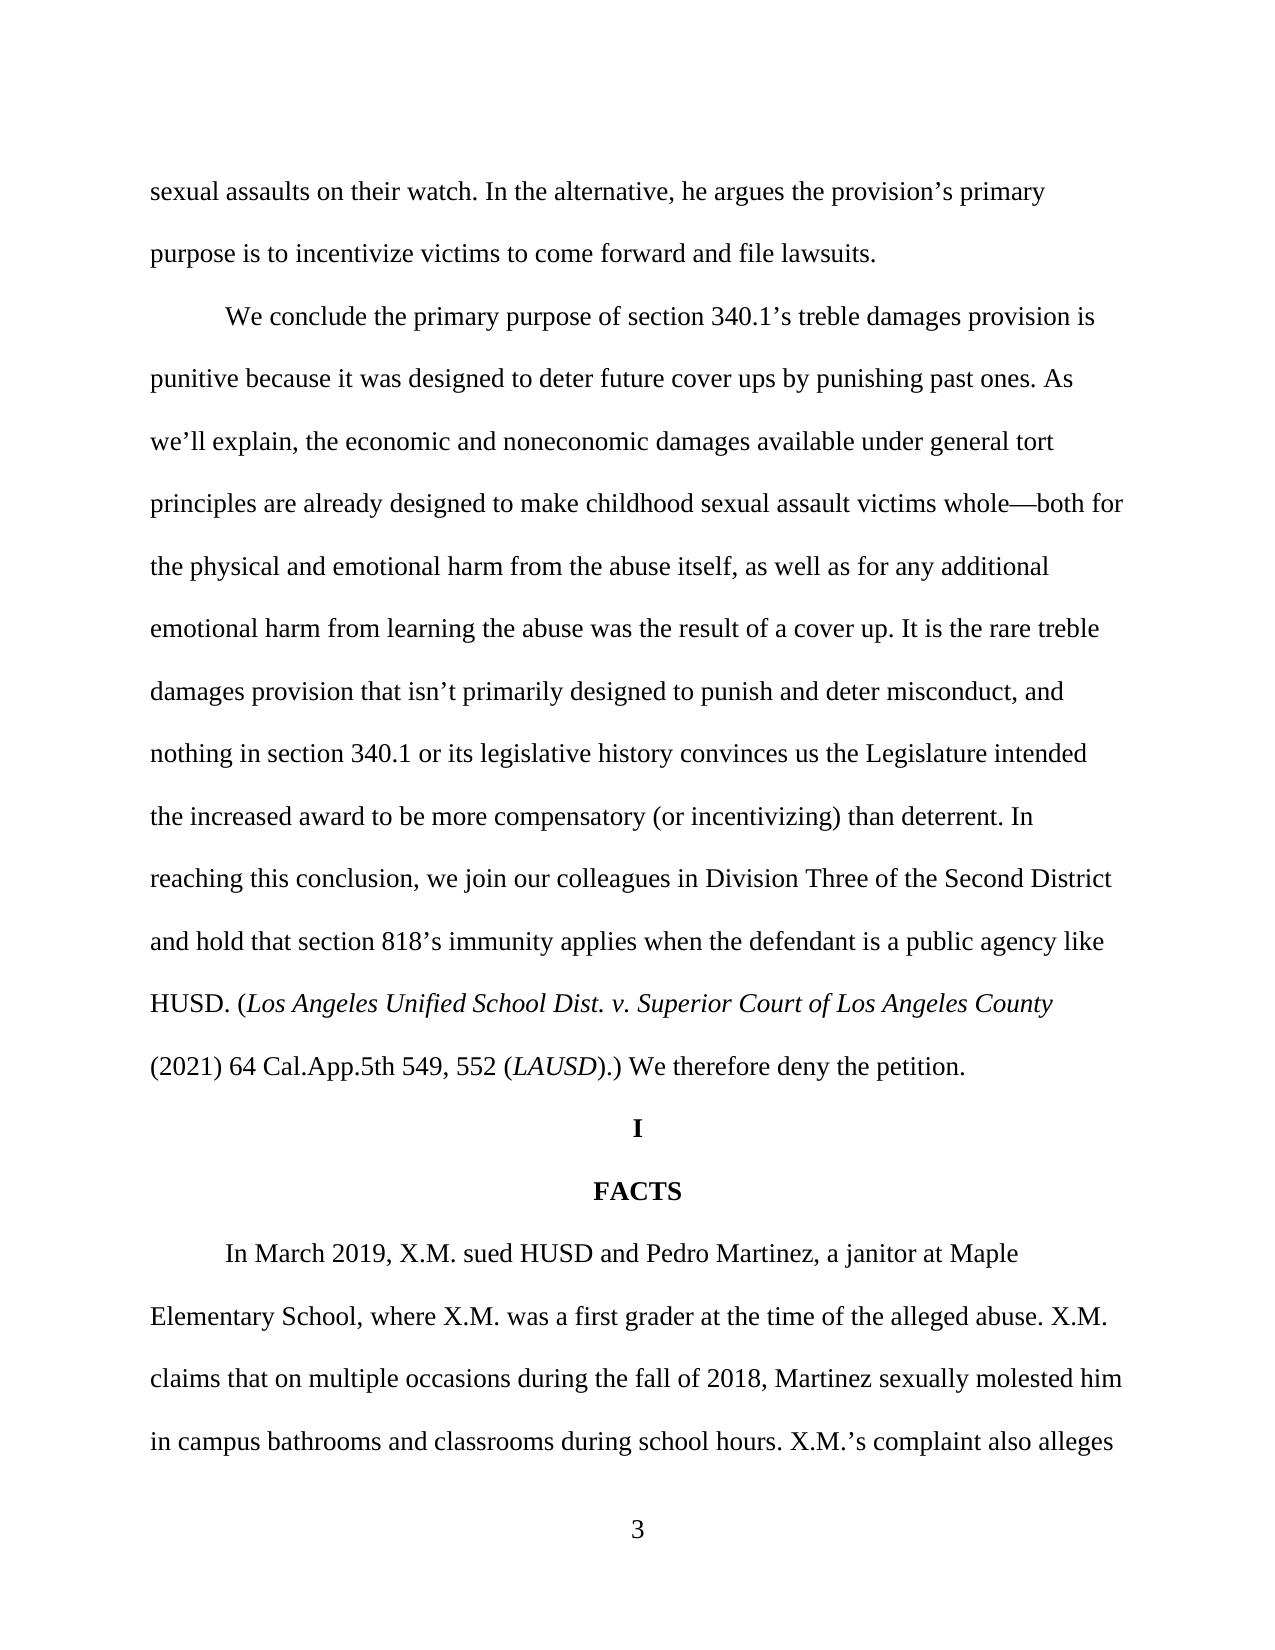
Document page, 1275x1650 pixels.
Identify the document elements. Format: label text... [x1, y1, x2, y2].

text I [150, 1087, 1125, 1150]
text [150, 1212, 1125, 1462]
text FACTS [150, 1150, 1125, 1212]
text We conclude the primary purpose of section 340.1’s treble damages provision is punitive because it was designed to deter future cover ups by punishing past ones. As we’ll explain, the economic and noneconomic damages available under general tort principles are already designed to make childhood sexual assault victims whole—both for the physical and emotional harm from the abuse itself, as well as for any additional emotional harm from learning the abuse was the result of a cover up. It is the rare treble damages provision that isn’t primarily designed to punish and deter misconduct, and nothing in section 340.1 or its legislative history convinces us the Legislature intended the increased award to be more compensatory (or incentivizing) than deterrent. In reaching this conclusion, we join our colleagues in Division Three of the Second District and hold that section 818’s immunity applies when the defendant is a public agency like HUSD. (Los Angeles Unified School Dist. v. Superior Court of Los Angeles County (2021) 64 Cal.App.5th 549, 552 (LAUSD).) We therefore deny the petition. [150, 275, 1125, 1087]
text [150, 150, 1125, 275]
